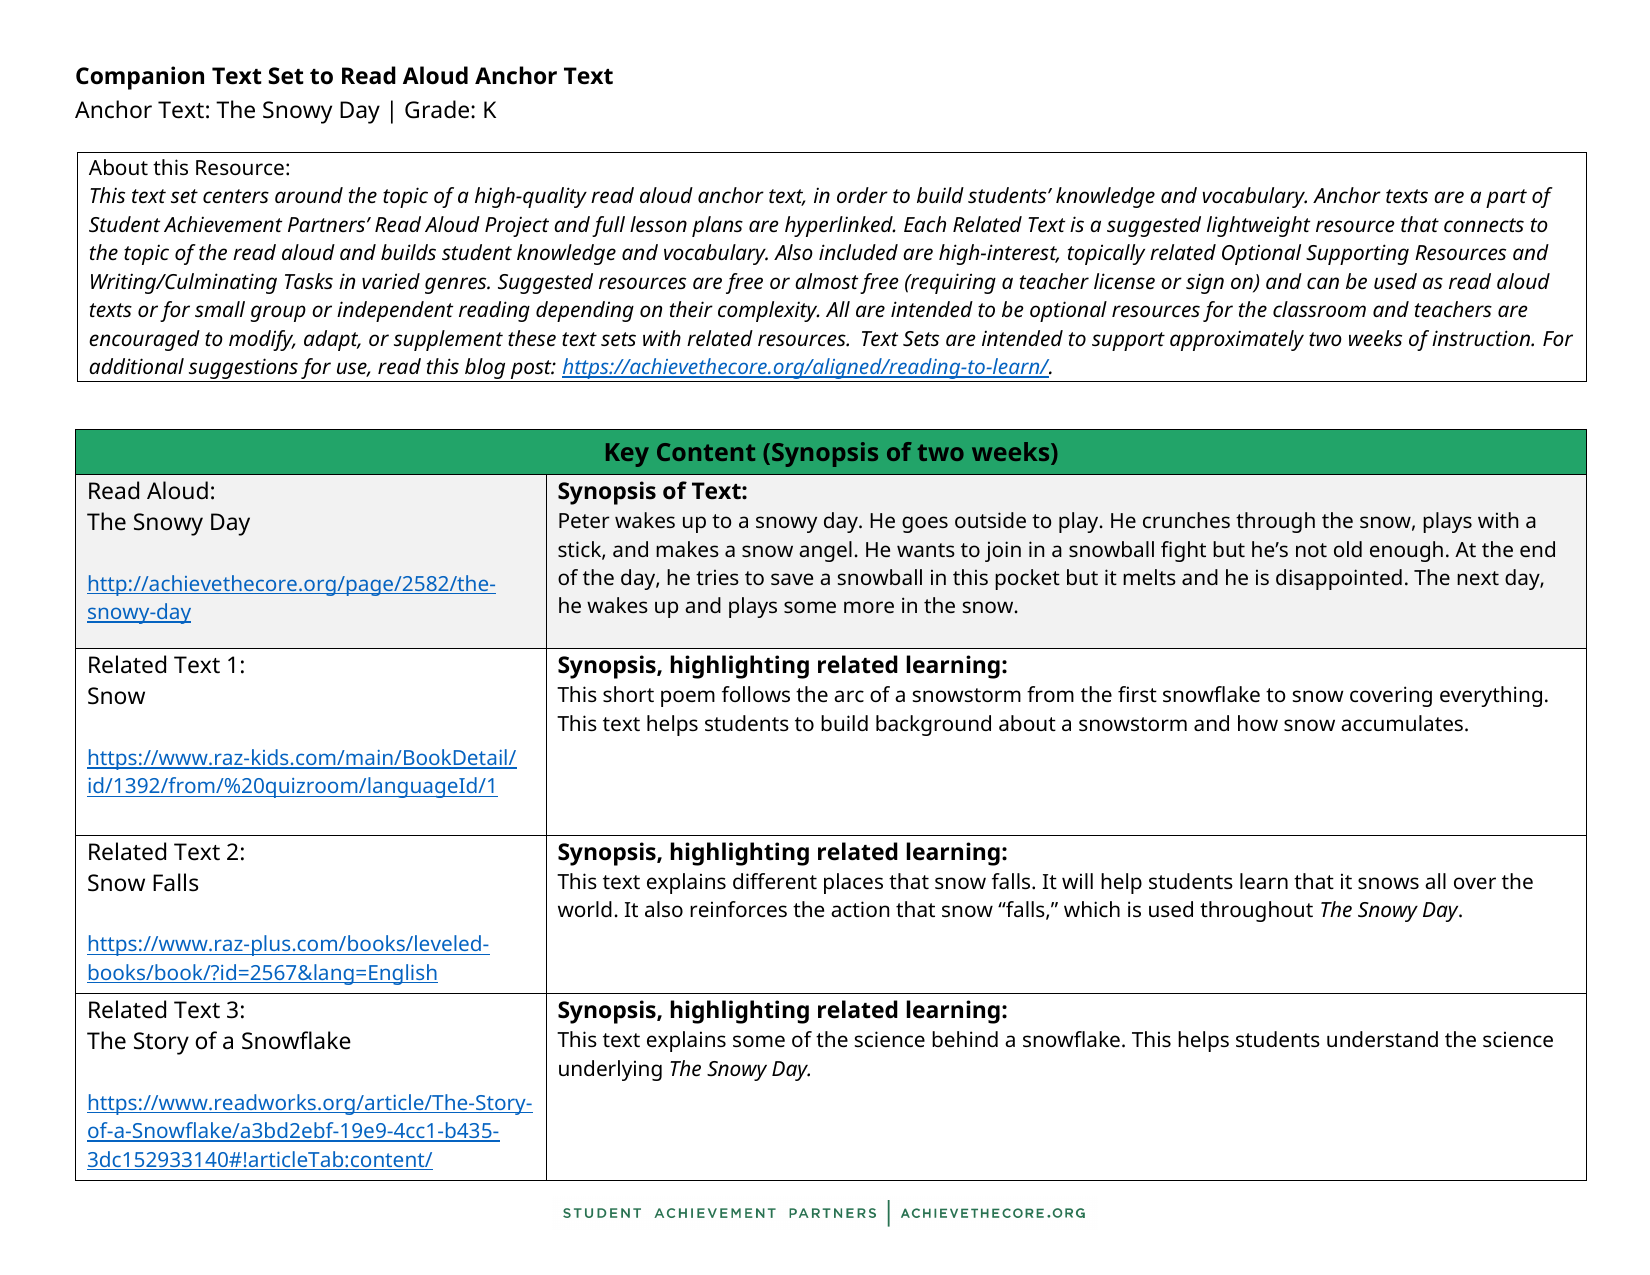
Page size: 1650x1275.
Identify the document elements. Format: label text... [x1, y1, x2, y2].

table_cell Read Aloud: The Snowy Day http://achievethecore.org/page/2582/the-snowy-day [76, 475, 546, 648]
table_cell Synopsis, highlighting related learning: This text explains different places that snow falls. It will help students learn that it snows all over the world. It also reinforces the action that snow “falls,” which is used throughout The Snowy Day. [547, 836, 1586, 993]
table_cell Related Text 1: Snow https://www.raz-kids.com/main/BookDetail/id/1392/from/%20quizroom/languageId/1 [76, 649, 546, 835]
table_cell Synopsis, highlighting related learning: This text explains some of the science behind a snowflake. This helps students understand the science underlying The Snowy Day. [547, 994, 1586, 1179]
table_header About this Resource: This text set centers around the topic of a high-quality read aloud anchor text, in order to build students’ knowledge and vocabulary. Anchor texts are a part of Student Achievement Partners’ Read Aloud Project and full lesson plans are hyperlinked. Each Related Text is a suggested lightweight resource that connects to the topic of the read aloud and builds student knowledge and vocabulary. Also included are high-interest, topically related Optional Supporting Resources and Writing/Culminating Tasks in varied genres. Suggested resources are free or almost free (requiring a teacher license or sign on) and can be used as read aloud texts or for small group or independent reading depending on their complexity. All are intended to be optional resources for the classroom and teachers are encouraged to modify, adapt, or supplement these text sets with related resources. Text Sets are intended to support approximately two weeks of instruction. For additional suggestions for use, read this blog post: https://achievethecore.org/aligned/reading-to-learn/. [78, 153, 1586, 381]
table_cell Related Text 3: The Story of a Snowflake https://www.readworks.org/article/The-Story-of-a-Snowflake/a3bd2ebf-19e9-4cc1-b435-3dc152933140#!articleTab:content/ [76, 994, 546, 1179]
table_header Key Content (Synopsis of two weeks) [76, 430, 1586, 474]
table_cell Related Text 2: Snow Falls https://www.raz-plus.com/books/leveled-books/book/?id=2567&lang=English [76, 836, 546, 993]
picture [551, 1196, 1099, 1230]
table_cell Synopsis of Text: Peter wakes up to a snowy day. He goes outside to play. He crunches through the snow, plays with a stick, and makes a snow angel. He wants to join in a snowball fight but he’s not old enough. At the end of the day, he tries to save a snowball in this pocket but it melts and he is disappointed. The next day, he wakes up and plays some more in the snow. [547, 475, 1586, 648]
table_cell Synopsis, highlighting related learning: This short poem follows the arc of a snowstorm from the first snowflake to snow covering everything. This text helps students to build background about a snowstorm and how snow accumulates. [547, 649, 1586, 835]
